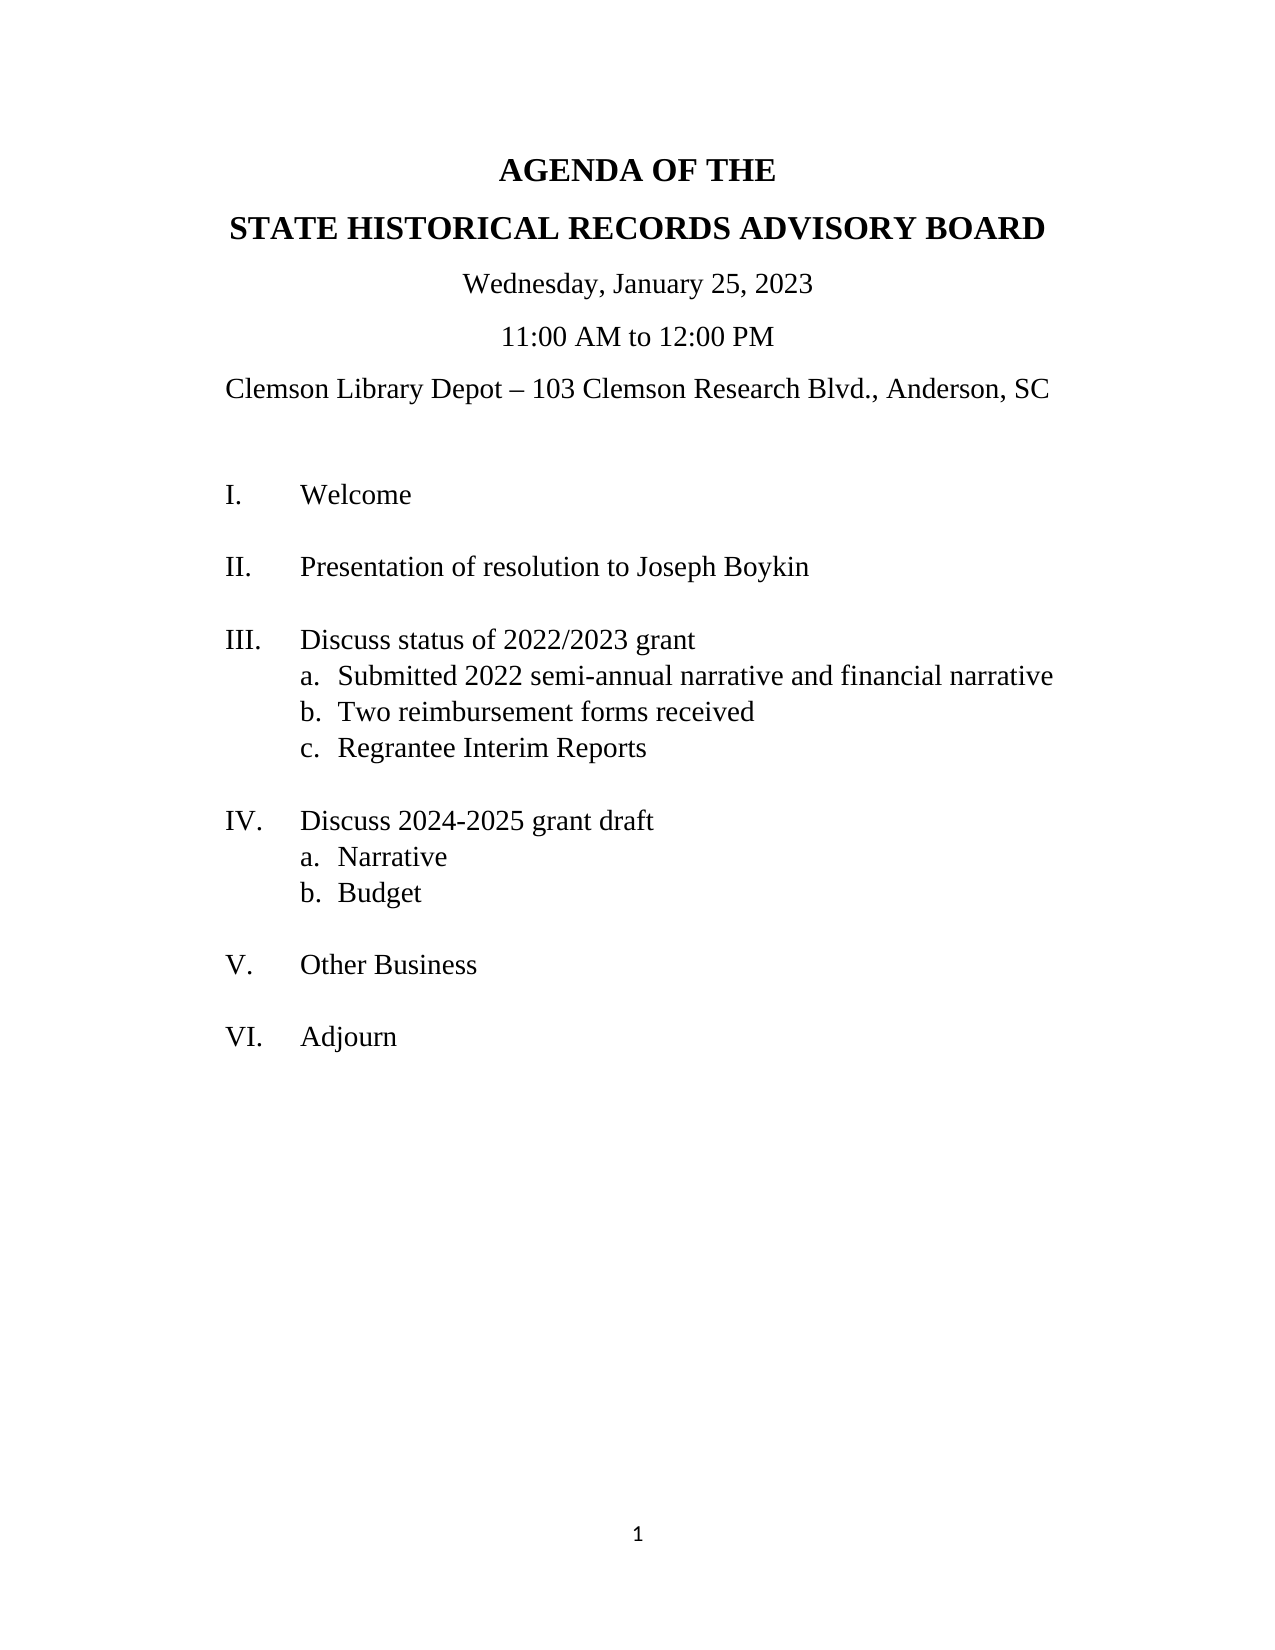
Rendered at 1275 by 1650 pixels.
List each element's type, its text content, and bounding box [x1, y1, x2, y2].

list Discuss 2024-2025 grant draft [225, 803, 1125, 836]
list Adjourn [225, 1019, 1125, 1053]
list Discuss status of 2022/2023 grant [225, 622, 1125, 655]
list Narrative [300, 839, 1125, 872]
text AGENDA OF THE [150, 150, 1125, 188]
text 11:00 AM to 12:00 PM [150, 319, 1125, 352]
list Regrantee Interim Reports [300, 730, 1125, 764]
list Presentation of resolution to Joseph Boykin [225, 549, 1125, 583]
text Wednesday, January 25, 2023 [150, 266, 1125, 299]
list Other Business [225, 947, 1125, 981]
list Two reimbursement forms received [300, 694, 1125, 728]
list Submitted 2022 semi-annual narrative and financial narrative [300, 658, 1125, 692]
list Budget [300, 875, 1125, 908]
text Clemson Library Depot – 103 Clemson Research Blvd., Anderson, SC [150, 372, 1125, 405]
list Welcome [225, 477, 1125, 511]
text STATE HISTORICAL RECORDS ADVISORY BOARD [150, 208, 1125, 246]
